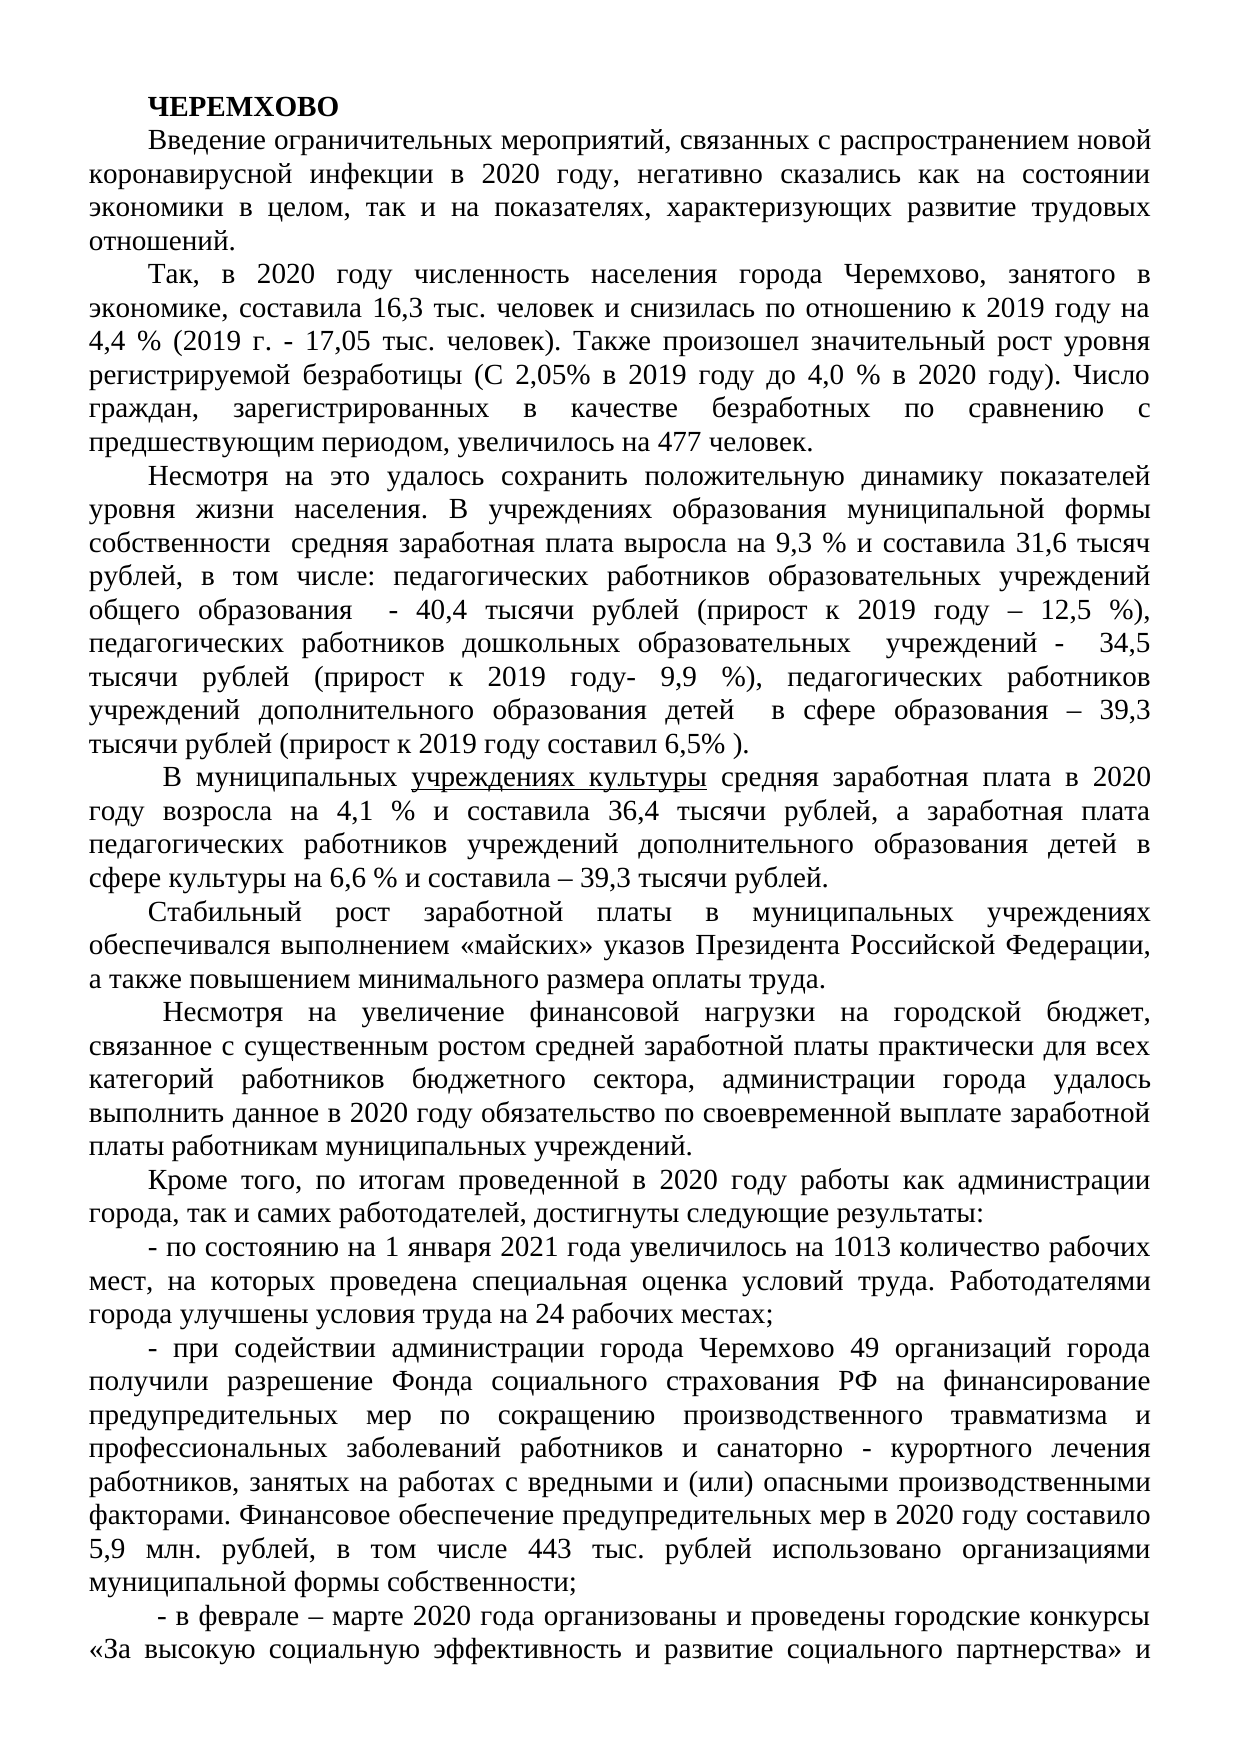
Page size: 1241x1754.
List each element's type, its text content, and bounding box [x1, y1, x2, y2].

text Введение ограничительных мероприятий, связанных с распространением новой коронавирусной инфекции в 2020 году, негативно сказались как на состоянии экономики в целом, так и на показателях, характеризующих развитие трудовых отношений. [89, 122, 1152, 256]
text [89, 1598, 1152, 1665]
text Несмотря на это удалось сохранить положительную динамику показателей уровня жизни населения. В учреждениях образования муниципальной формы собственности средняя заработная плата выросла на 9,3 % и составила 31,6 тысяч рублей, в том числе: педагогических работников образовательных учреждений общего образования - 40,4 тысячи рублей (прирост к 2019 году – 12,5 %), педагогических работников дошкольных образовательных учреждений - 34,5 тысячи рублей (прирост к 2019 году- 9,9 %), педагогических работников учреждений дополнительного образования детей в сфере образования – 39,3 тысячи рублей (прирост к 2019 году составил 6,5% ). [89, 458, 1152, 759]
text Кроме того, по итогам проведенной в 2020 году работы как администрации города, так и самих работодателей, достигнуты следующие результаты: [89, 1162, 1152, 1229]
text Несмотря на увеличение финансовой нагрузки на городской бюджет, связанное с существенным ростом средней заработной платы практически для всех категорий работников бюджетного сектора, администрации города удалось выполнить данное в 2020 году обязательство по своевременной выплате заработной платы работникам муниципальных учреждений. [89, 994, 1152, 1162]
text - при содействии администрации города Черемхово 49 организаций города получили разрешение Фонда социального страхования РФ на финансирование предупредительных мер по сокращению производственного травматизма и профессиональных заболеваний работников и санаторно - курортного лечения работников, занятых на работах с вредными и (или) опасными производственными факторами. Финансовое обеспечение предупредительных мер в 2020 году составило 5,9 млн. рублей, в том числе 443 тыс. рублей использовано организациями муниципальной формы собственности; [89, 1330, 1152, 1598]
text Стабильный рост заработной платы в муниципальных учреждениях обеспечивался выполнением «майских» указов Президента Российской Федерации, а также повышением минимального размера оплаты труда. [89, 894, 1152, 994]
text Так, в 2020 году численность населения города Черемхово, занятого в экономике, составила 16,3 тыс. человек и снизилась по отношению к 2019 году на 4,4 % (2019 г. - 17,05 тыс. человек). Также произошел значительный рост уровня регистрируемой безработицы (С 2,05% в 2019 году до 4,0 % в 2020 году). Число граждан, зарегистрированных в качестве безработных по сравнению с предшествующим периодом, увеличилось на 477 человек. [89, 256, 1152, 458]
text ЧЕРЕМХОВО [89, 89, 1152, 122]
text В муниципальных учреждениях культуры средняя заработная плата в 2020 году возросла на 4,1 % и составила 36,4 тысячи рублей, а заработная плата педагогических работников учреждений дополнительного образования детей в сфере культуры на 6,6 % и составила – 39,3 тысячи рублей. [89, 759, 1152, 894]
text - по состоянию на 1 января 2021 года увеличилось на 1013 количество рабочих мест, на которых проведена специальная оценка условий труда. Работодателями города улучшены условия труда на 24 рабочих местах; [89, 1229, 1152, 1330]
